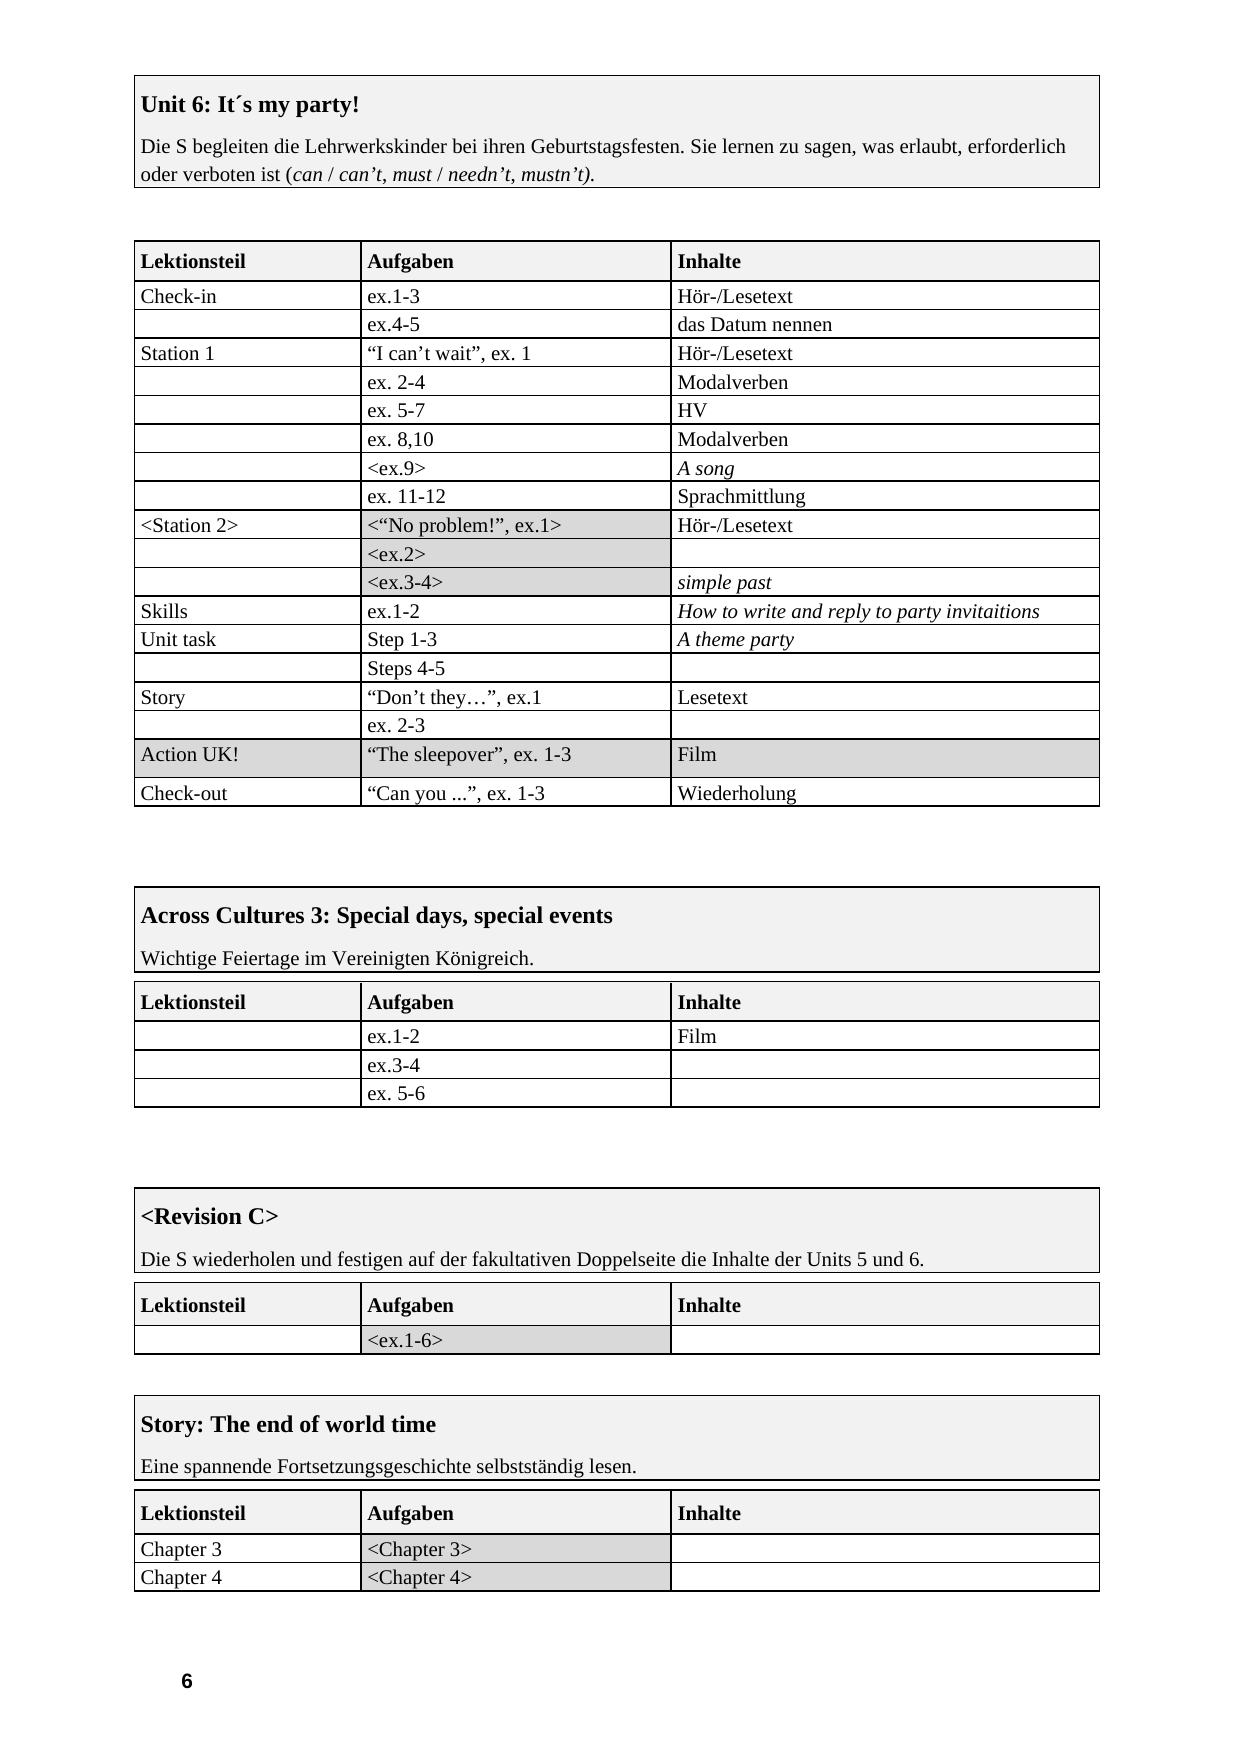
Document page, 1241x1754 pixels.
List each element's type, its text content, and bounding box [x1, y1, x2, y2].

table_header Aufgaben [362, 242, 670, 280]
table_cell [672, 711, 1099, 738]
table_cell [135, 482, 360, 509]
table_cell Unit task [135, 625, 360, 652]
table_cell “Can you ...”, ex. 1-3 [362, 778, 670, 805]
table_cell <ex.2> [362, 539, 670, 566]
table_cell Modalverben [672, 367, 1099, 394]
table_header Lektionsteil [135, 242, 360, 280]
table_header Lektionsteil [135, 1491, 360, 1533]
table_cell A theme party [672, 625, 1099, 652]
table_cell ex. 2-4 [362, 367, 670, 394]
table_cell <ex.3-4> [362, 568, 670, 595]
table_cell [672, 1563, 1099, 1590]
table_cell [672, 539, 1099, 566]
table_cell [135, 1079, 360, 1106]
table_cell “Don’t they…”, ex.1 [362, 683, 670, 709]
table_header Aufgaben [362, 1283, 670, 1325]
table_cell <“No problem!”, ex.1> [362, 511, 670, 538]
table_cell ex.4-5 [362, 310, 670, 337]
table_cell [135, 1051, 360, 1078]
table_header Aufgaben [362, 982, 671, 1020]
table_cell <Chapter 4> [362, 1563, 670, 1590]
table_cell Check-in [135, 282, 360, 308]
table_header Inhalte [672, 1283, 1099, 1325]
table_cell [135, 396, 360, 423]
table_cell [672, 1079, 1099, 1106]
table_cell Chapter 4 [135, 1563, 360, 1590]
table_cell Skills [135, 597, 360, 624]
table_cell <ex.9> [362, 453, 670, 480]
table_cell Station 1 [135, 339, 360, 366]
table_cell [135, 1022, 360, 1049]
table_cell [135, 539, 360, 566]
table_cell [135, 711, 360, 738]
table_cell [135, 310, 360, 337]
table_header Aufgaben [362, 1491, 670, 1533]
table_cell Wiederholung [672, 778, 1099, 805]
table_cell ex.1-2 [362, 597, 670, 624]
table_header Unit 6: It´s my party! Die S begleiten die Lehrwerkskinder bei ihren Geburtstagsfesten. Sie lernen zu sagen, was erlaubt, erforderlich oder verboten ist (can / can’t, must / needn’t, mustn’t). [135, 76, 1099, 186]
table_cell Hör-/Lesetext [672, 511, 1099, 538]
table_cell <Station 2> [135, 511, 360, 538]
table_header Inhalte [672, 1491, 1099, 1533]
table_cell Story [135, 683, 360, 709]
table_cell [672, 654, 1099, 681]
table_cell [135, 453, 360, 480]
table_cell <ex.1-6> [362, 1326, 670, 1353]
table_cell Sprachmittlung [672, 482, 1099, 509]
table_cell [135, 1326, 360, 1353]
table_cell ex.1-3 [362, 282, 670, 308]
table_cell Hör-/Lesetext [672, 339, 1099, 366]
table_cell [135, 654, 360, 681]
table_cell <Chapter 3> [362, 1535, 670, 1562]
table_cell [672, 1326, 1099, 1353]
table_header Inhalte [672, 242, 1099, 280]
table_cell ex. 8,10 [362, 425, 670, 452]
table_cell Lesetext [672, 683, 1099, 709]
table_cell A song [672, 453, 1099, 480]
table_cell How to write and reply to party invitaitions [672, 597, 1099, 624]
table_header Inhalte [672, 982, 1099, 1020]
table_cell Chapter 3 [135, 1535, 360, 1562]
table_cell [135, 367, 360, 394]
table_header Lektionsteil [135, 1283, 360, 1325]
table_cell simple past [672, 568, 1099, 595]
table_cell das Datum nennen [672, 310, 1099, 337]
table_cell [135, 425, 360, 452]
table_cell Check-out [135, 778, 360, 805]
table_cell [135, 568, 360, 595]
table_header Across Cultures 3: Special days, special events Wichtige Feiertage im Vereinigten Königreich. [135, 888, 1099, 971]
table_cell Hör-/Lesetext [672, 282, 1099, 308]
table_cell Action UK! [135, 740, 360, 777]
table_cell Modalverben [672, 425, 1099, 452]
table_cell Step 1-3 [362, 625, 670, 652]
table_cell ex. 5-6 [362, 1079, 670, 1106]
table_cell [672, 1535, 1099, 1562]
table_cell ex. 2-3 [362, 711, 670, 738]
table_cell [672, 1051, 1099, 1078]
table_cell “The sleepover”, ex. 1-3 [362, 740, 670, 777]
table_cell “I can’t wait”, ex. 1 [362, 339, 670, 366]
table_cell Film [672, 1022, 1099, 1049]
table_cell HV [672, 396, 1099, 423]
table_cell Film [672, 740, 1099, 777]
table_header <Revision C> Die S wiederholen und festigen auf der fakultativen Doppelseite die Inhalte der Units 5 und 6. [135, 1189, 1099, 1272]
table_cell ex. 11-12 [362, 482, 670, 509]
table_header Lektionsteil [135, 982, 361, 1020]
table_cell ex. 5-7 [362, 396, 670, 423]
table_cell Steps 4-5 [362, 654, 670, 681]
table_cell ex.3-4 [362, 1051, 670, 1078]
table_header Story: The end of world time Eine spannende Fortsetzungsgeschichte selbstständig lesen. [135, 1396, 1099, 1479]
table_cell ex.1-2 [362, 1022, 670, 1049]
